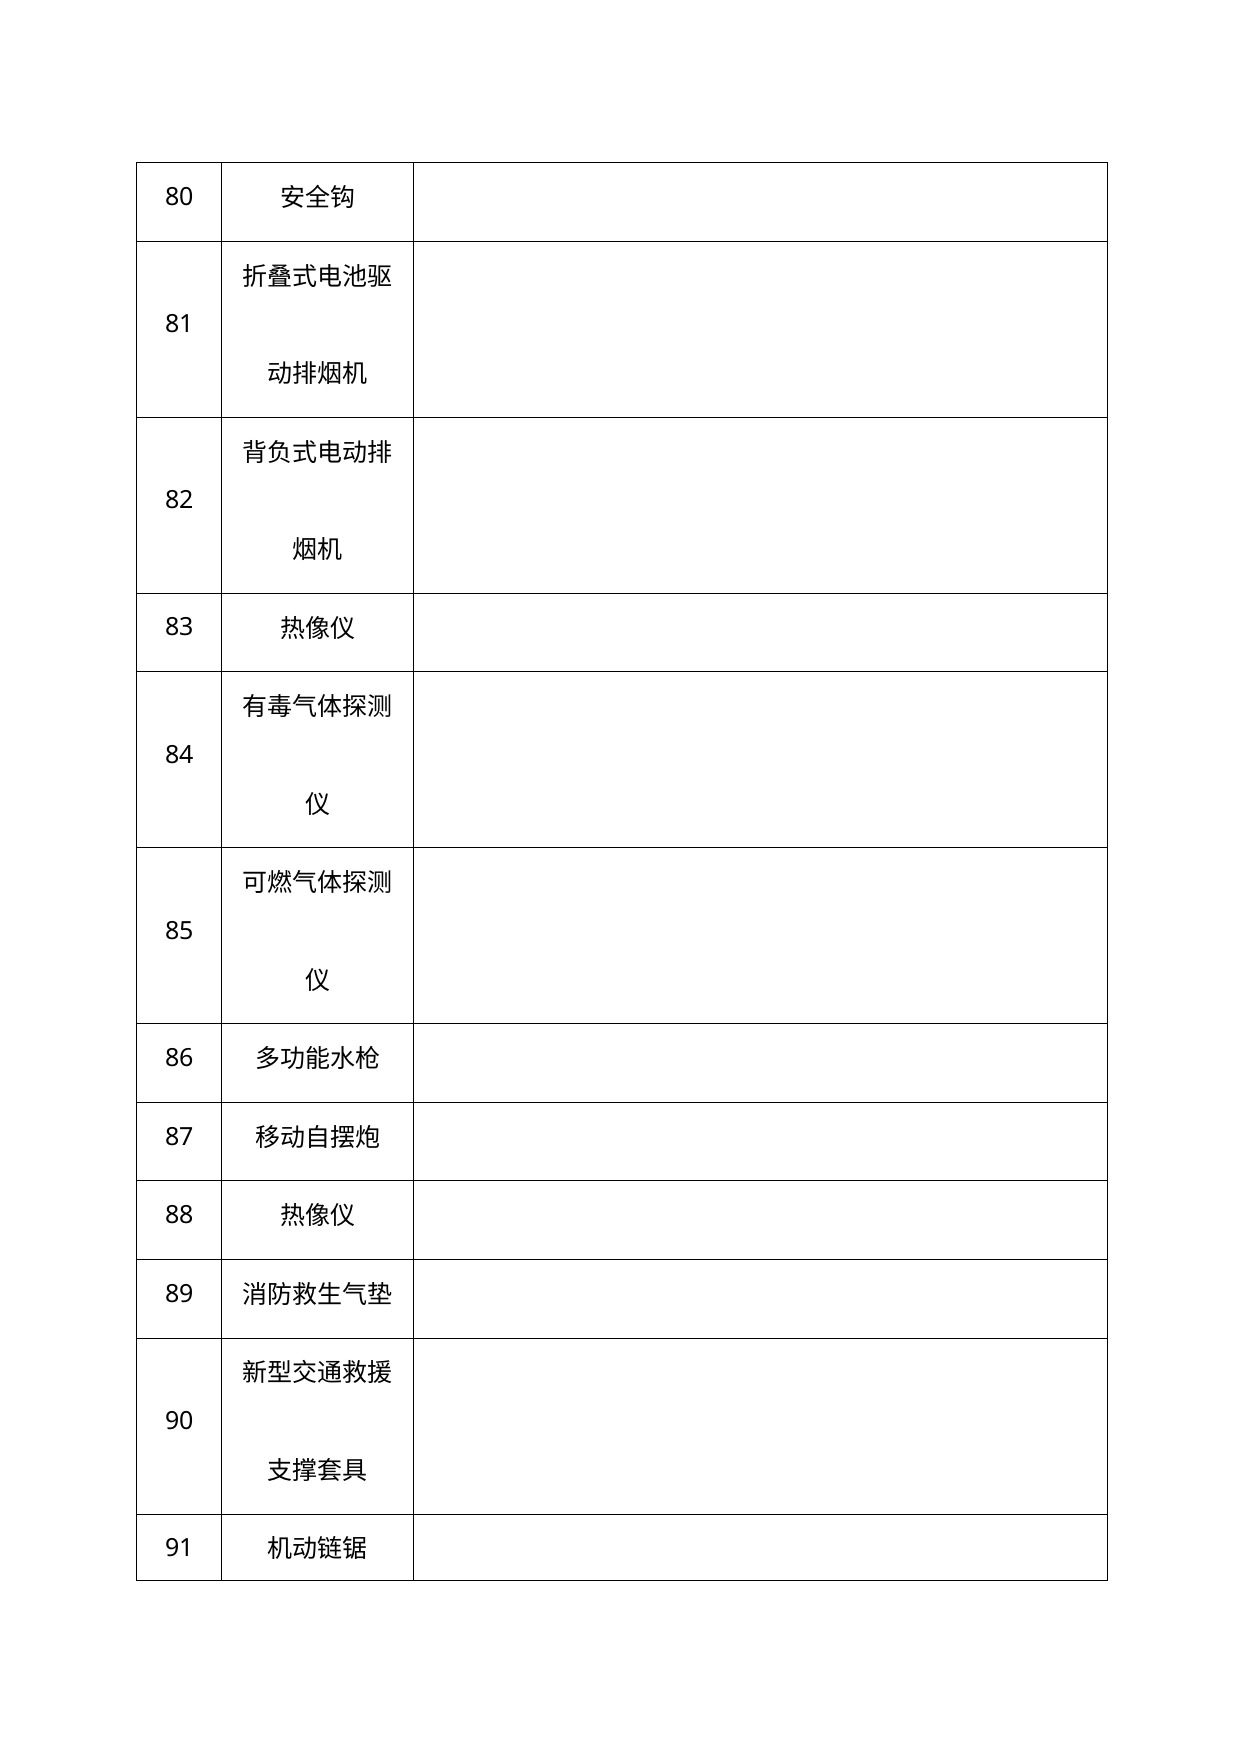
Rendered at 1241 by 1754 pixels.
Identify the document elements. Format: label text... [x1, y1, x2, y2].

table_cell 80 [137, 163, 221, 241]
table_cell 91 [137, 1515, 221, 1579]
table_cell [414, 1260, 1107, 1337]
table_cell 83 [137, 594, 221, 671]
table_cell 88 [137, 1181, 221, 1259]
table_cell [414, 1103, 1107, 1180]
table_cell 热像仪 [222, 1181, 413, 1259]
table_cell 消防救生气垫 [222, 1260, 413, 1337]
table_cell 82 [137, 418, 221, 593]
table_cell [414, 418, 1107, 593]
table_cell [414, 1024, 1107, 1102]
table_cell 86 [137, 1024, 221, 1102]
table_cell [414, 1181, 1107, 1259]
table_cell 新型交通救援支撑套具 [222, 1339, 413, 1513]
table_cell 87 [137, 1103, 221, 1180]
table_cell [414, 672, 1107, 847]
table_cell 安全钩 [222, 163, 413, 241]
table_cell [414, 1515, 1107, 1579]
table_cell 89 [137, 1260, 221, 1337]
table_cell 84 [137, 672, 221, 847]
table_cell 81 [137, 242, 221, 417]
table_cell 85 [137, 848, 221, 1023]
table_cell 热像仪 [222, 594, 413, 671]
table_cell 多功能水枪 [222, 1024, 413, 1102]
table_cell 机动链锯 [222, 1515, 413, 1579]
table_cell 背负式电动排烟机 [222, 418, 413, 593]
table_cell [414, 163, 1107, 241]
table_cell 有毒气体探测仪 [222, 672, 413, 847]
table_cell [414, 848, 1107, 1023]
table_cell 可燃气体探测仪 [222, 848, 413, 1023]
table_cell 90 [137, 1339, 221, 1513]
table_cell [414, 594, 1107, 671]
table_cell [414, 242, 1107, 417]
table_cell 移动自摆炮 [222, 1103, 413, 1180]
table_cell [414, 1339, 1107, 1513]
table_cell 折叠式电池驱动排烟机 [222, 242, 413, 417]
